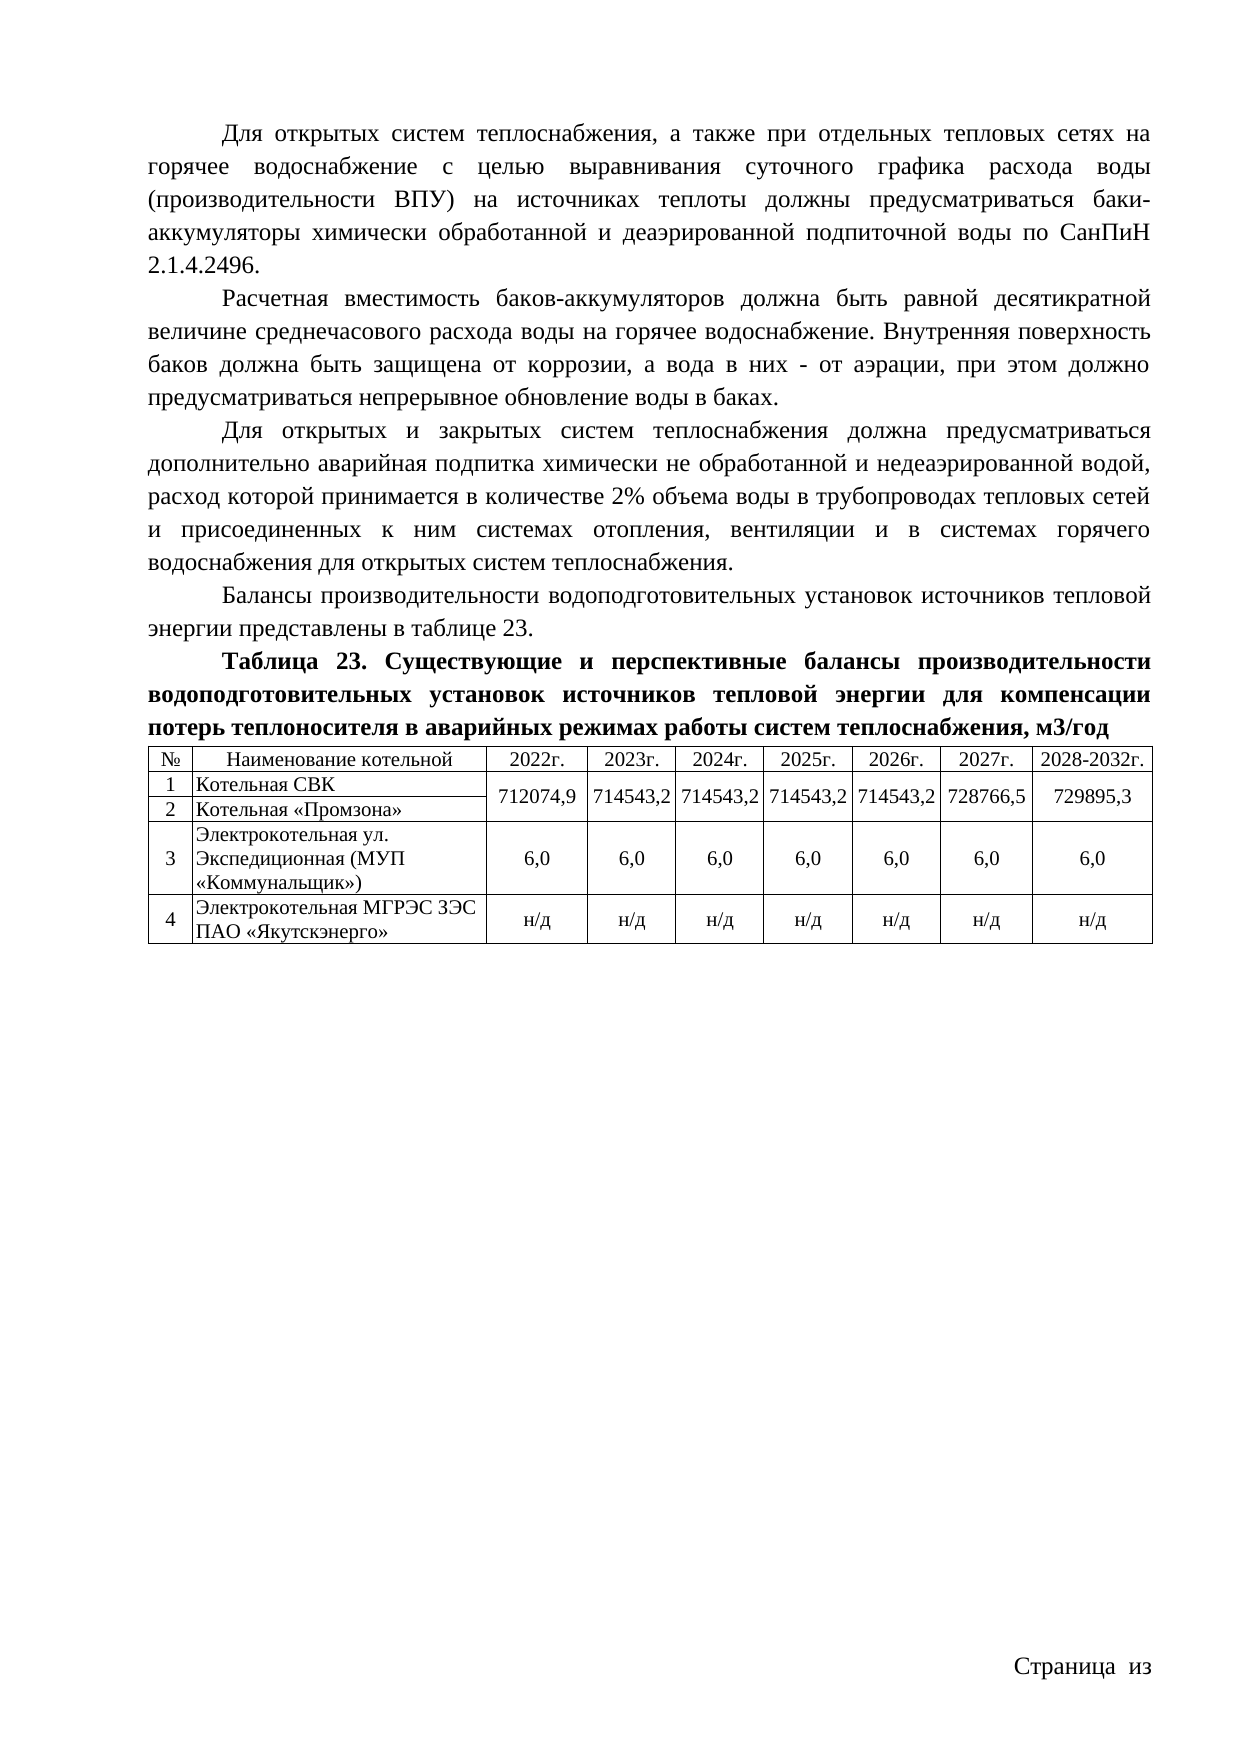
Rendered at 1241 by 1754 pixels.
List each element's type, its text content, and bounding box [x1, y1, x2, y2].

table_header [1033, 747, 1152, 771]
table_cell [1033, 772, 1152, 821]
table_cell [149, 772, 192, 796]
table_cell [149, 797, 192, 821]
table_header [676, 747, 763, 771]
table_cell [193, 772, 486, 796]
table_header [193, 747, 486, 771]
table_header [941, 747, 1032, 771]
text Для открытых систем теплоснабжения, а также при отдельных тепловых сетях на горячее водоснабжение с целью выравнивания суточного графика расхода воды (производительности ВПУ) на источниках теплоты должны предусматриваться баки-аккумуляторы химически обработанной и деаэрированной подпиточной воды по СанПиН 2.1.4.2496. [148, 118, 1152, 279]
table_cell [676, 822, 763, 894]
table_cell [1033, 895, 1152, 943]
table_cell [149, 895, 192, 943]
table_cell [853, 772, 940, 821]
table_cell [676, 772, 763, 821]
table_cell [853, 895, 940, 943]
text Таблица 23. Существующие и перспективные балансы производительности водоподготовительных установок источников тепловой энергии для компенсации потерь теплоносителя в аварийных режимах работы систем теплоснабжения, м3/год [148, 646, 1152, 741]
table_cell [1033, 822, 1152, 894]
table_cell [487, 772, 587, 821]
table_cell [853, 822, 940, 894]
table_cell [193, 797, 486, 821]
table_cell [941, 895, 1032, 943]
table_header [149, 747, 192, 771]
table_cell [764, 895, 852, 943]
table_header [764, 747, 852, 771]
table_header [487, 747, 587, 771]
text Для открытых и закрытых систем теплоснабжения должна предусматриваться дополнительно аварийная подпитка химически не обработанной и недеаэрированной водой, расход которой принимается в количестве 2% объема воды в трубопроводах тепловых сетей и присоединенных к ним системах отопления, вентиляции и в системах горячего водоснабжения для открытых систем теплоснабжения. [148, 415, 1152, 576]
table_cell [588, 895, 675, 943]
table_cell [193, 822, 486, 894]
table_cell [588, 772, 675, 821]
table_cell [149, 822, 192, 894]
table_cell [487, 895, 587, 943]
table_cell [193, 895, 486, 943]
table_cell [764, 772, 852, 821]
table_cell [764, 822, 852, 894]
text Балансы производительности водоподготовительных установок источников тепловой энергии представлены в таблице 23. [148, 580, 1152, 642]
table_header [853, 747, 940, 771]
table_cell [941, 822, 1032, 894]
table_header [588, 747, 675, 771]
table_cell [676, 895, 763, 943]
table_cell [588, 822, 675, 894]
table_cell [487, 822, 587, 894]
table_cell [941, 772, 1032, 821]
text Расчетная вместимость баков-аккумуляторов должна быть равной десятикратной величине среднечасового расхода воды на горячее водоснабжение. Внутренняя поверхность баков должна быть защищена от коррозии, а вода в них - от аэрации, при этом должно предусматриваться непрерывное обновление воды в баках. [148, 283, 1152, 411]
